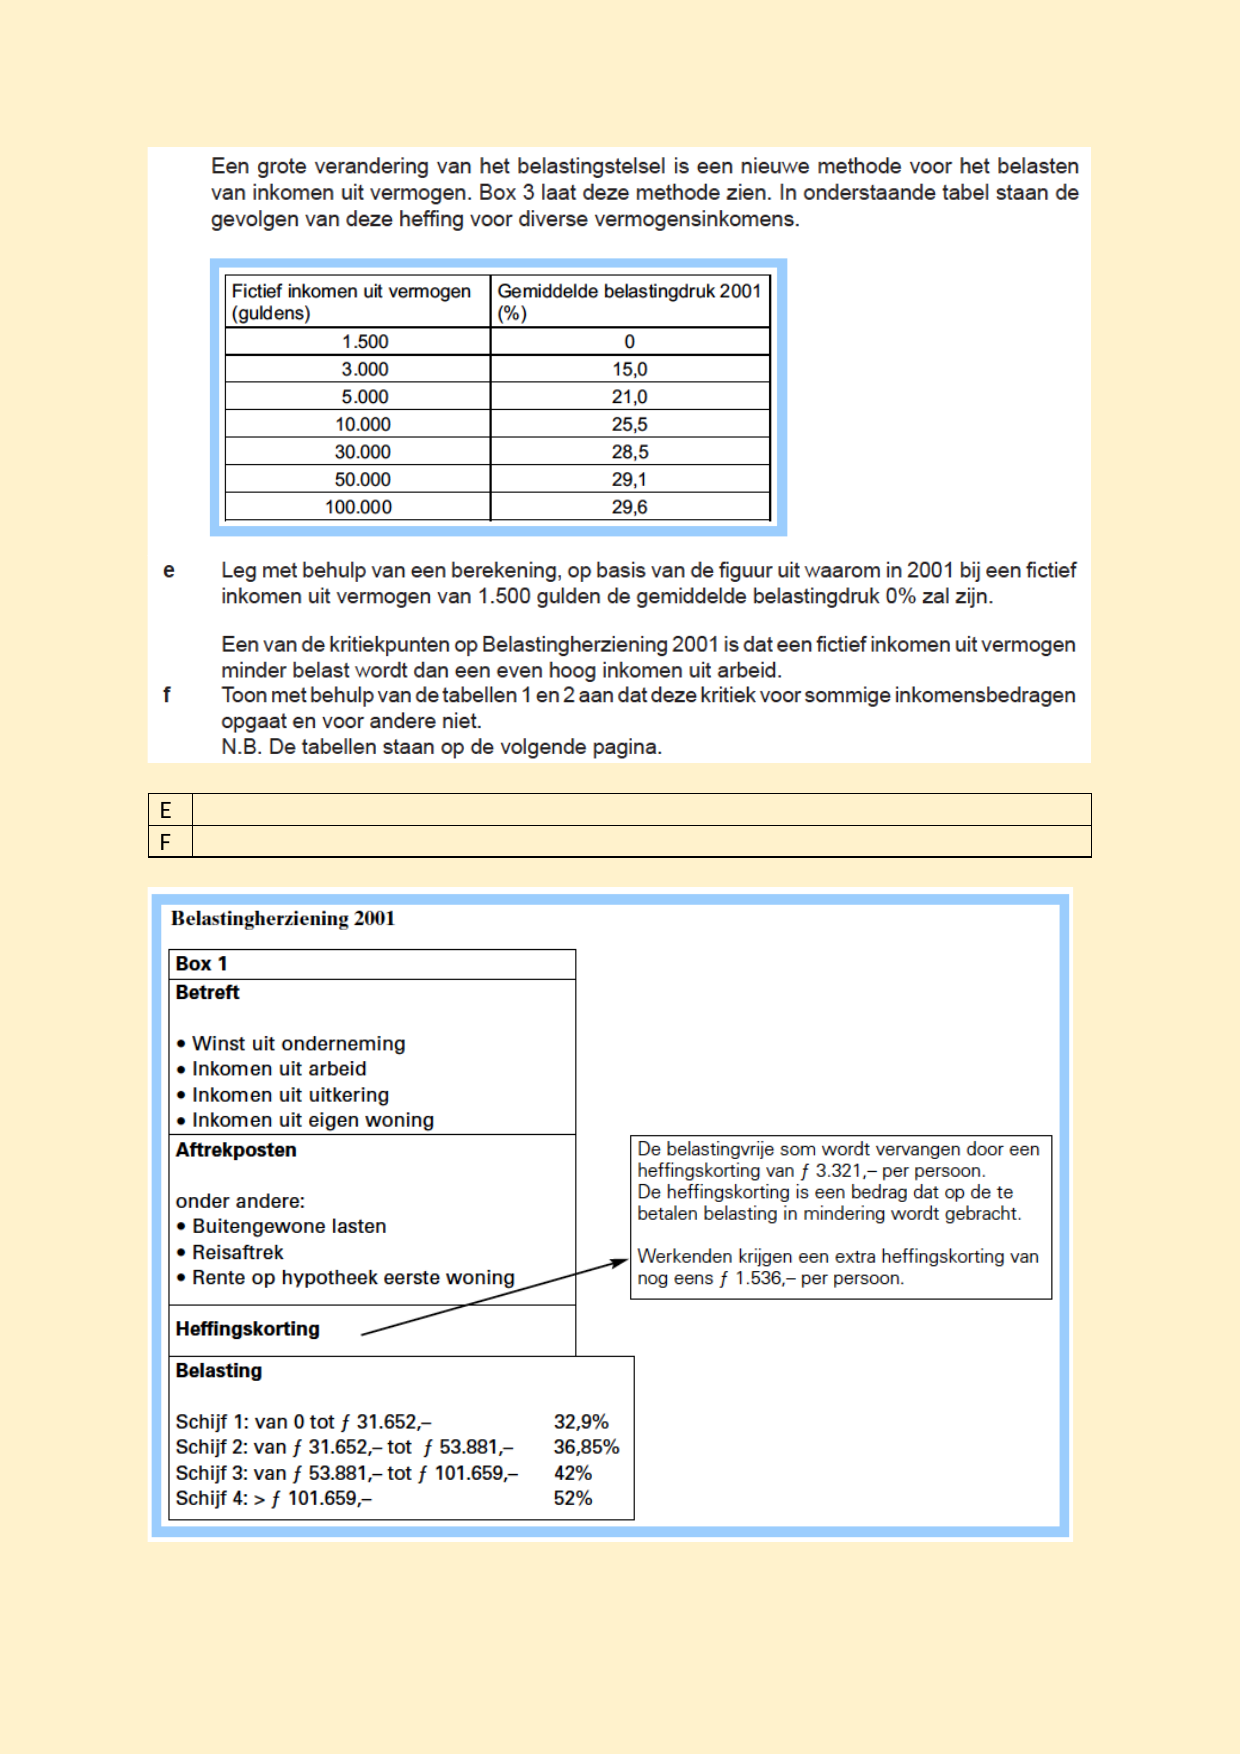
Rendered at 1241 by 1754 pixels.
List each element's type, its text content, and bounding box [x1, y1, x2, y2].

table_cell F [149, 826, 192, 856]
table_header E [149, 794, 192, 825]
picture [147, 887, 1074, 1542]
table_cell [193, 826, 1091, 856]
table_header [193, 794, 1091, 825]
picture [147, 147, 1091, 763]
